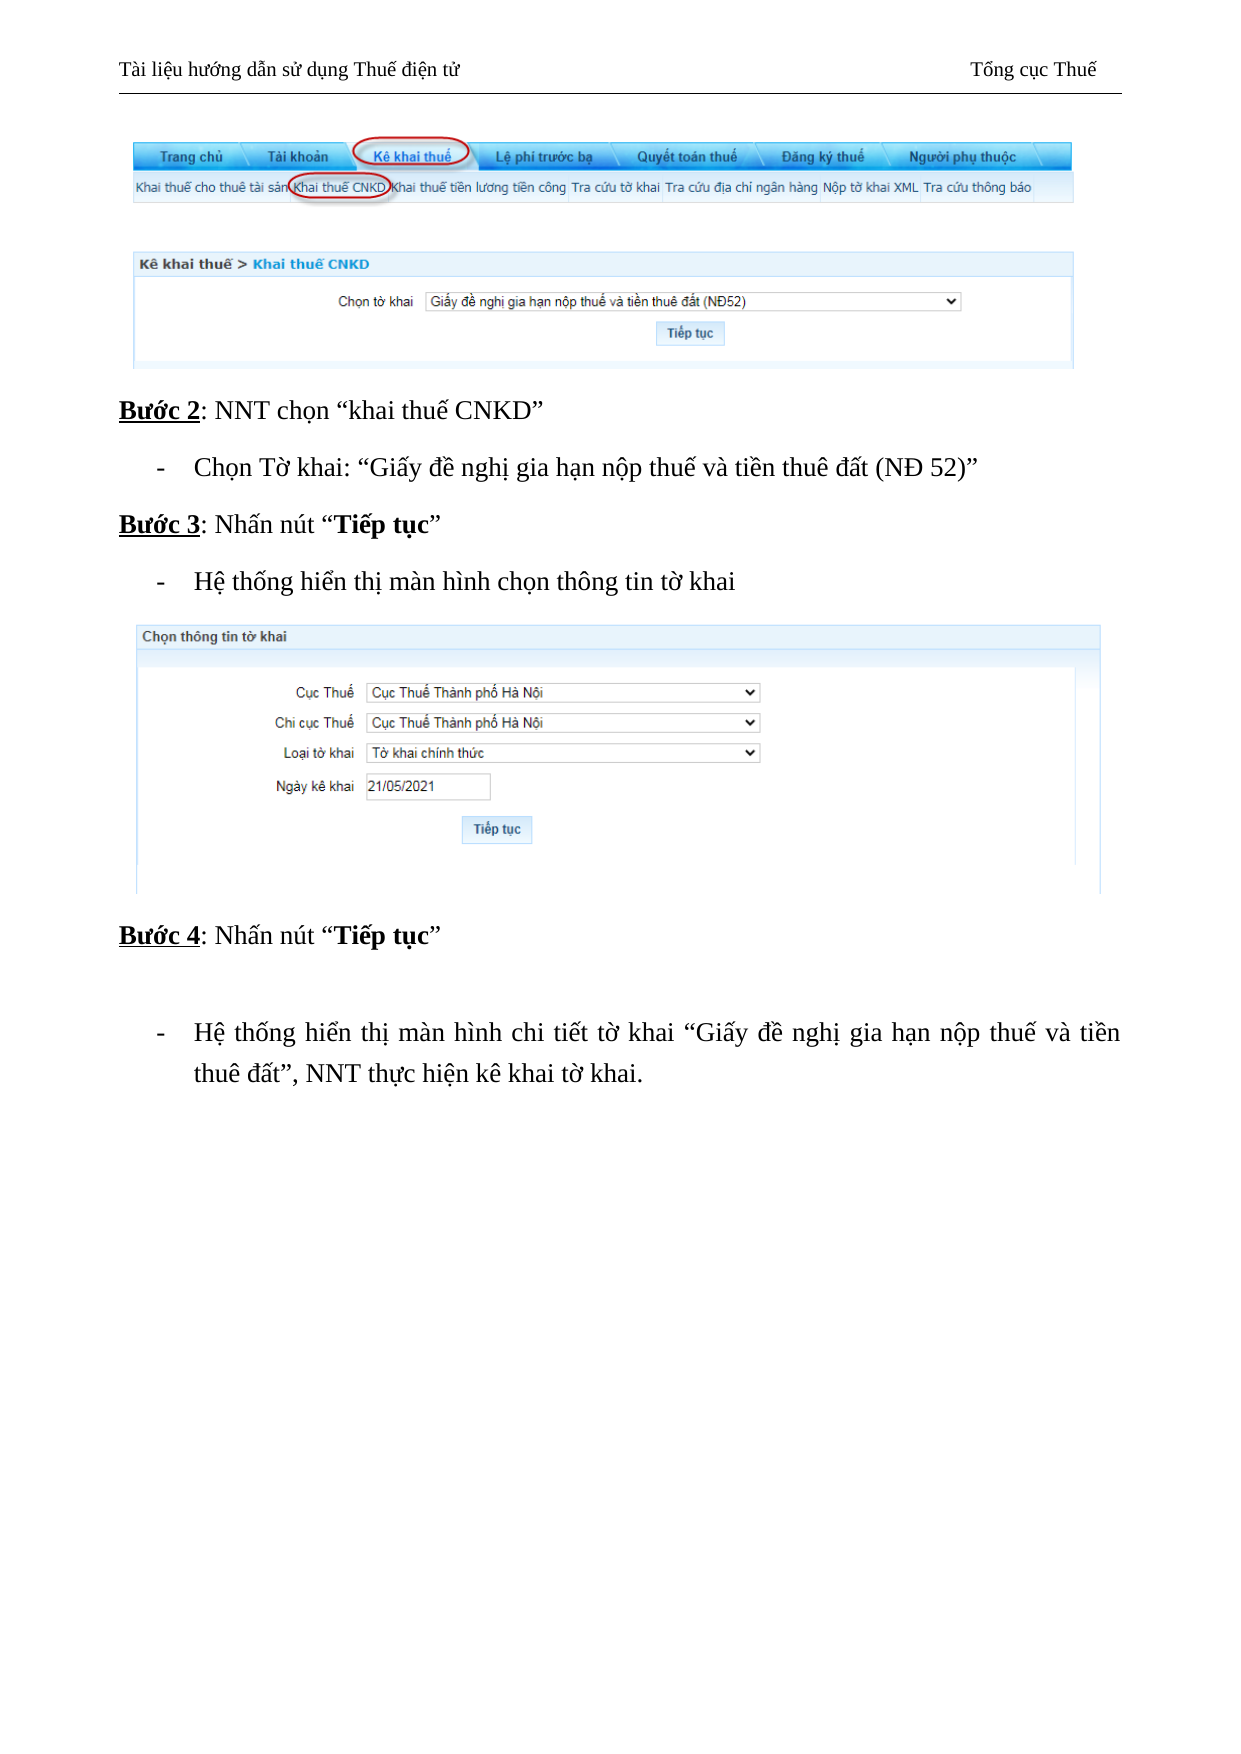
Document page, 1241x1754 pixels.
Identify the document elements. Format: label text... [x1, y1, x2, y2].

picture [132, 605, 1108, 894]
list Hệ thống hiển thị màn hình chi tiết tờ khai “Giấy đề nghị gia hạn nộp thuế và tiền thuê đất”, NNT thực hiện kê khai tờ khai. [156, 1016, 1122, 1088]
list Hệ thống hiển thị màn hình chọn thông tin tờ khai [156, 565, 1122, 596]
text Bước 4: Nhấn nút “Tiếp tục” [118, 919, 1122, 950]
text Bước 3: Nhấn nút “Tiếp tục” [118, 508, 1122, 539]
picture [118, 118, 1094, 369]
list Chọn Tờ khai: “Giấy đề nghị gia hạn nộp thuế và tiền thuê đất (NĐ 52)” [156, 451, 1122, 482]
text Bước 2: NNT chọn “khai thuế CNKD” [118, 394, 1122, 425]
